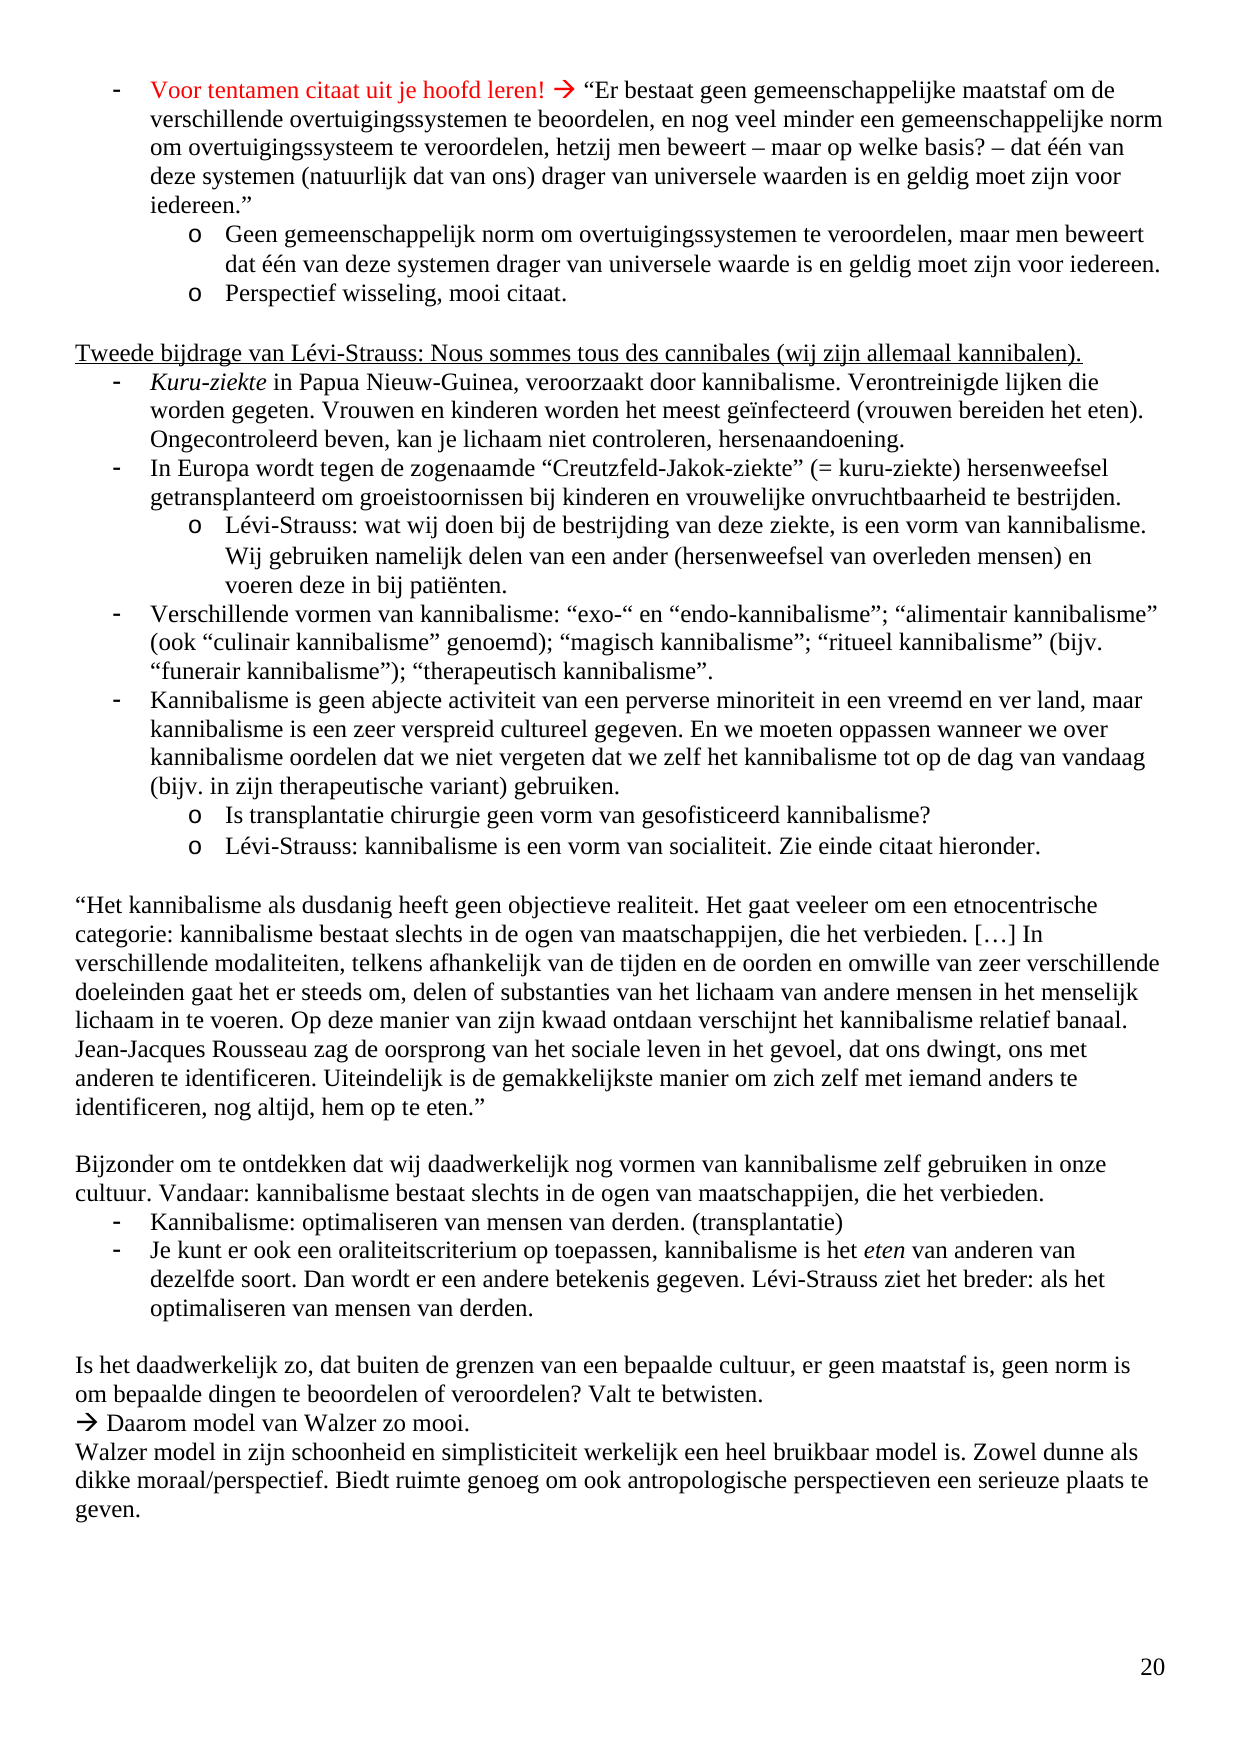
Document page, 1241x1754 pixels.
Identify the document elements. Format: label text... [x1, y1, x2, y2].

list Je kunt er ook een oraliteitscriterium op toepassen, kannibalisme is het eten van anderen van dezelfde soort. Dan wordt er een andere betekenis gegeven. Lévi-Strauss ziet het breder: als het optimaliseren van mensen van derden. [112, 1235, 1165, 1322]
list Verschillende vormen van kannibalisme: “exo-“ en “endo-kannibalisme”; “alimentair kannibalisme” (ook “culinair kannibalisme” genoemd); “magisch kannibalisme”; “ritueel kannibalisme” (bijv. “funerair kannibalisme”); “therapeutisch kannibalisme”. [112, 599, 1165, 685]
list Kannibalisme: optimaliseren van mensen van derden. (transplantatie) [112, 1207, 1165, 1235]
text “Het kannibalisme als dusdanig heeft geen objectieve realiteit. Het gaat veeleer om een etnocentrische categorie: kannibalisme bestaat slechts in de ogen van maatschappijen, die het verbieden. […] In verschillende modaliteiten, telkens afhankelijk van de tijden en de oorden en omwille van zeer verschillende doeleinden gaat het er steeds om, delen of substanties van het lichaam van andere mensen in het menselijk lichaam in te voeren. Op deze manier van zijn kwaad ontdaan verschijnt het kannibalisme relatief banaal. Jean-Jacques Rousseau zag de oorsprong van het sociale leven in het gevoel, dat ons dwingt, ons met anderen te identificeren. Uiteindelijk is de gemakkelijkste manier om zich zelf met iemand anders te identificeren, nog altijd, hem op te eten.” [75, 890, 1165, 1120]
list In Europa wordt tegen de zogenaamde “Creutzfeld-Jakok-ziekte” (= kuru-ziekte) hersenweefsel getransplanteerd om groeistoornissen bij kinderen en vrouwelijke onvruchtbaarheid te bestrijden. [112, 453, 1165, 510]
list Geen gemeenschappelijk norm om overtuigingssystemen te veroordelen, maar men beweert dat één van deze systemen drager van universele waarde is en geldig moet zijn voor iedereen. [187, 219, 1165, 278]
list Kannibalisme is geen abjecte activiteit van een perverse minoriteit in een vreemd en ver land, maar kannibalisme is een zeer verspreid cultureel gegeven. En we moeten oppassen wanneer we over kannibalisme oordelen dat we niet vergeten dat we zelf het kannibalisme tot op de dag van vandaag (bijv. in zijn therapeutische variant) gebruiken. [112, 685, 1165, 800]
text Daarom model van Walzer zo mooi. [75, 1408, 1165, 1437]
text Walzer model in zijn schoonheid en simplisticiteit werkelijk een heel bruikbaar model is. Zowel dunne als dikke moraal/perspectief. Biedt ruimte genoeg om ook antropologische perspectieven een serieuze plaats te geven. [75, 1437, 1165, 1523]
list Kuru-ziekte in Papua Nieuw-Guinea, veroorzaakt door kannibalisme. Verontreinigde lijken die worden gegeten. Vrouwen en kinderen worden het meest geïnfecteerd (vrouwen bereiden het eten). Ongecontroleerd beven, kan je lichaam niet controleren, hersenaandoening. [112, 367, 1165, 453]
text Is het daadwerkelijk zo, dat buiten de grenzen van een bepaalde cultuur, er geen maatstaf is, geen norm is om bepaalde dingen te beoordelen of veroordelen? Valt te betwisten. [75, 1350, 1165, 1408]
list Lévi-Strauss: kannibalisme is een vorm van socialiteit. Zie einde citaat hieronder. [187, 831, 1165, 862]
list Perspectief wisseling, mooi citaat. [187, 278, 1165, 309]
text Bijzonder om te ontdekken dat wij daadwerkelijk nog vormen van kannibalisme zelf gebruiken in onze cultuur. Vandaar: kannibalisme bestaat slechts in de ogen van maatschappijen, die het verbieden. [75, 1149, 1165, 1207]
list Is transplantatie chirurgie geen vorm van gesofisticeerd kannibalisme? [187, 800, 1165, 831]
text Tweede bijdrage van Lévi-Strauss: Nous sommes tous des cannibales (wij zijn allemaal kannibalen). [75, 338, 1165, 367]
list Lévi-Strauss: wat wij doen bij de bestrijding van deze ziekte, is een vorm van kannibalisme. Wij gebruiken namelijk delen van een ander (hersenweefsel van overleden mensen) en voeren deze in bij patiënten. [187, 510, 1165, 599]
list Voor tentamen citaat uit je hoofd leren! “Er bestaat geen gemeenschappelijke maatstaf om de verschillende overtuigingssystemen te beoordelen, en nog veel minder een gemeenschappelijke norm om overtuigingssysteem te veroordelen, hetzij men beweert – maar op welke basis? – dat één van deze systemen (natuurlijk dat van ons) drager van universele waarden is en geldig moet zijn voor iedereen.” [112, 75, 1165, 219]
